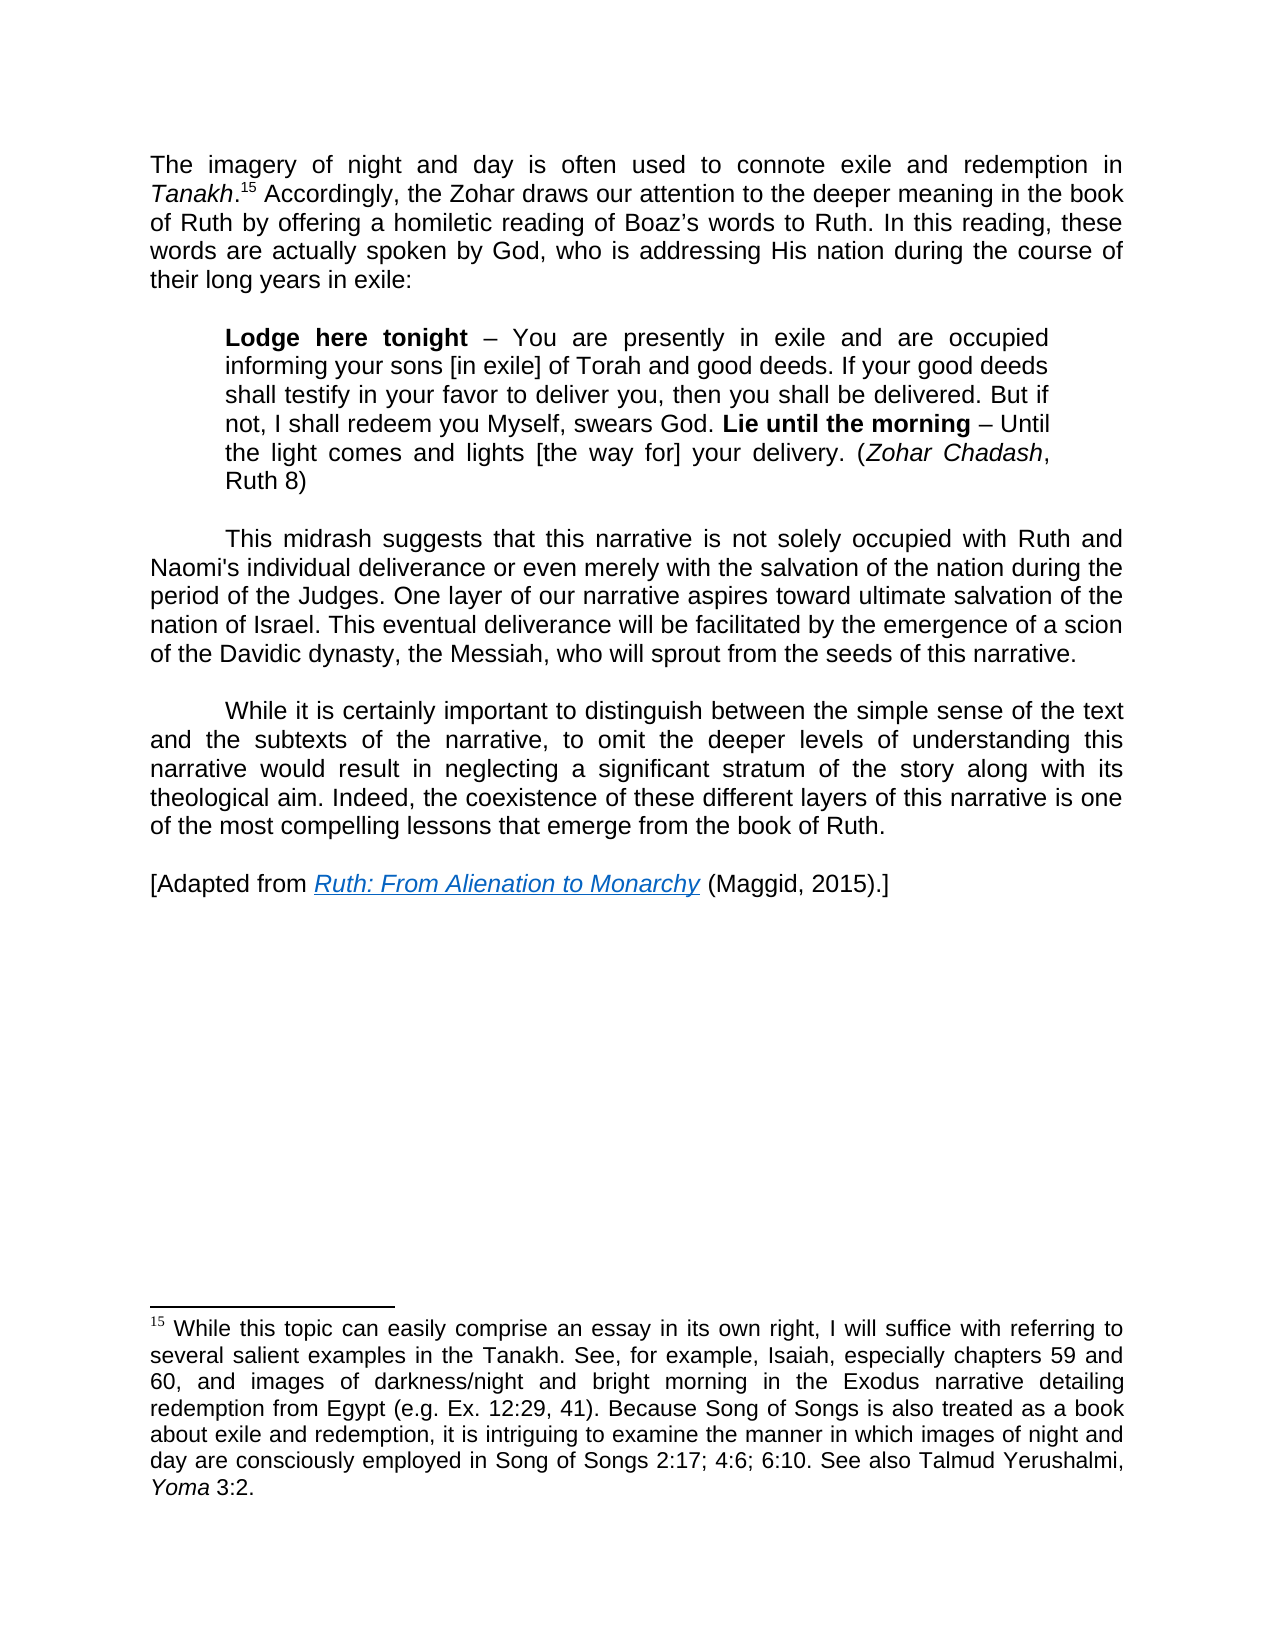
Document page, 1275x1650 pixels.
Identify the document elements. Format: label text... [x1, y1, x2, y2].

text The imagery of night and day is often used to connote exile and redemption in Tanakh. Accordingly, the Zohar draws our attention to the deeper meaning in the book of Ruth by offering a homiletic reading of Boaz’s words to Ruth. In this reading, these words are actually spoken by God, who is addressing His nation during the course of their long years in exile: [150, 150, 1125, 294]
text This midrash suggests that this narrative is not solely occupied with Ruth and Naomi's individual deliverance or even merely with the salvation of the nation during the period of the Judges. One layer of our narrative aspires toward ultimate salvation of the nation of . This eventual deliverance will be facilitated by the emergence of a scion of the Davidic dynasty, the Messiah, who will sprout from the seeds of this narrative. [150, 524, 1125, 667]
text Lodge here tonight – You are presently in exile and are occupied informing your sons [in exile] of Torah and good deeds. If your good deeds shall testify in your favor to deliver you, then you shall be delivered. But if not, I shall redeem you Myself, swears God. Lie until the morning – Until the light comes and lights [the way for] your delivery. (Zohar Chadash, Ruth 8) [225, 322, 1050, 495]
text While it is certainly important to distinguish between the simple sense of the text and the subtexts of the narrative, to omit the deeper levels of understanding this narrative would result in neglecting a significant stratum of the story along with its theological aim. Indeed, the coexistence of these different layers of this narrative is one of the most compelling lessons that emerge from the book of Ruth. [150, 696, 1125, 840]
text [Adapted from Ruth: From Alienation to Monarchy (Maggid, 2015).] [150, 869, 1125, 897]
